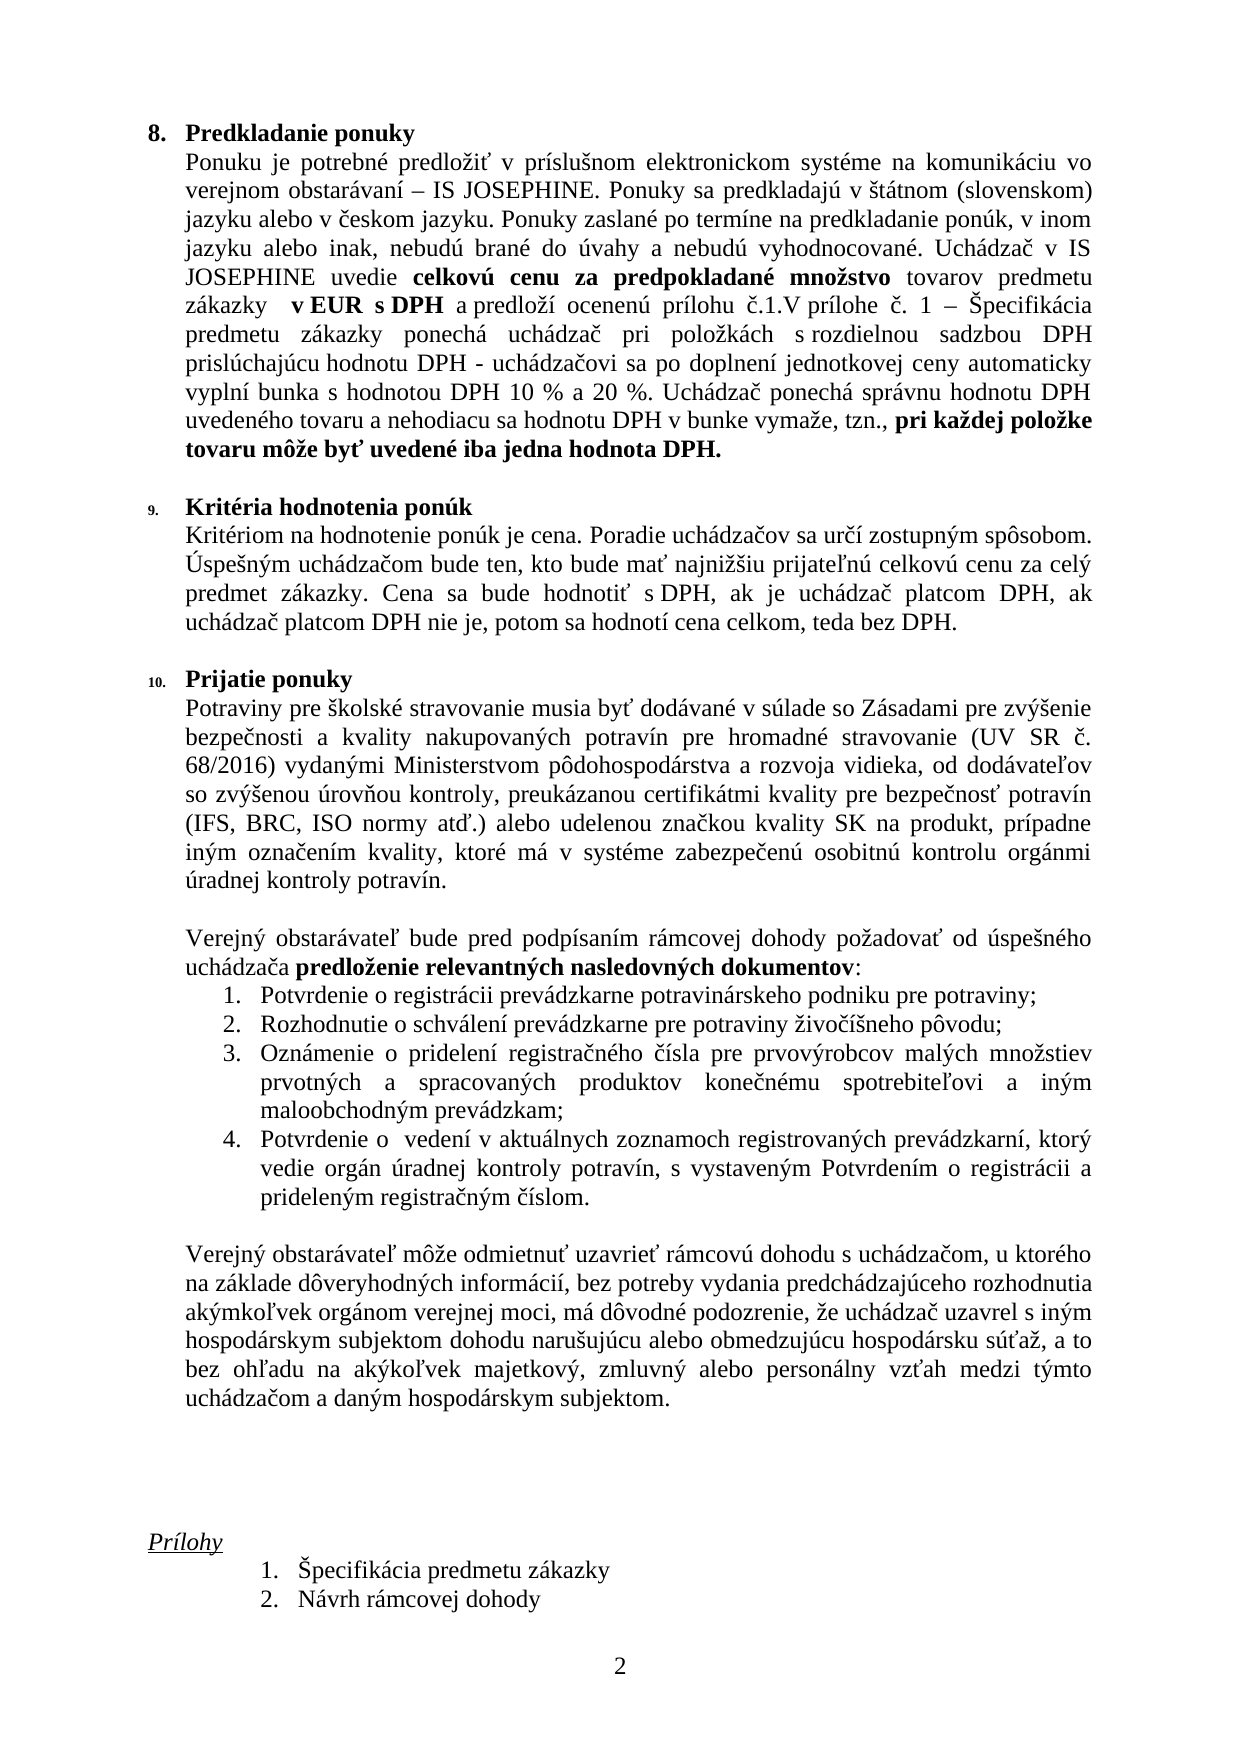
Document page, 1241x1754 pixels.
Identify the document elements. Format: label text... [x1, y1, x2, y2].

list Kritéria hodnotenia ponúk [148, 492, 1093, 521]
text Verejný obstarávateľ bude pred podpísaním rámcovej dohody požadovať od úspešného uchádzača predloženie relevantných nasledovných dokumentov: [185, 923, 1093, 981]
list Rozhodnutie o schválení prevádzkarne pre potraviny živočíšneho pôvodu; [223, 1009, 1093, 1038]
list Návrh rámcovej dohody [260, 1584, 1093, 1613]
text Prílohy [148, 1527, 1093, 1556]
text Potraviny pre školské stravovanie musia byť dodávané v súlade so Zásadami pre zvýšenie bezpečnosti a kvality nakupovaných potravín pre hromadné stravovanie (UV SR č. 68/2016) vydanými Ministerstvom pôdohospodárstva a rozvoja vidieka, od dodávateľov so zvýšenou úrovňou kontroly, preukázanou certifikátmi kvality pre bezpečnosť potravín (IFS, BRC, ISO normy atď.) alebo udelenou značkou kvality SK na produkt, prípadne iným označením kvality, ktoré má v systéme zabezpečenú osobitnú kontrolu orgánmi úradnej kontroly potravín. [185, 693, 1093, 894]
list Ponuku je potrebné predložiť v príslušnom elektronickom systéme na komunikáciu vo verejnom obstarávaní – IS JOSEPHINE. Ponuky sa predkladajú v štátnom (slovenskom) jazyku alebo v českom jazyku. Ponuky zaslané po termíne na predkladanie ponúk, v inom jazyku alebo inak, nebudú brané do úvahy a nebudú vyhodnocované. Uchádzač v IS JOSEPHINE uvedie celkovú cenu za predpokladané množstvo tovarov predmetu zákazky v EUR s DPH a predloží ocenenú prílohu č.1.V prílohe č. 1 – Špecifikácia predmetu zákazky ponechá uchádzač pri položkách s rozdielnou sadzbou DPH prislúchajúcu hodnotu DPH - uchádzačovi sa po doplnení jednotkovej ceny automaticky vyplní bunka s hodnotou DPH 10 % a 20 %. Uchádzač ponechá správnu hodnotu DPH uvedeného tovaru a nehodiacu sa hodnotu DPH v bunke vymaže, tzn., pri každej položke tovaru môže byť uvedené iba jedna hodnota DPH. [185, 147, 1093, 463]
list Potvrdenie o registrácii prevádzkarne potravinárskeho podniku pre potraviny; [223, 981, 1093, 1009]
list Špecifikácia predmetu zákazky [260, 1556, 1093, 1584]
text Verejný obstarávateľ môže odmietnuť uzavrieť rámcovú dohodu s uchádzačom, u ktorého na základe dôveryhodných informácií, bez potreby vydania predchádzajúceho rozhodnutia akýmkoľvek orgánom verejnej moci, má dôvodné podozrenie, že uchádzač uzavrel s iným hospodárskym subjektom dohodu narušujúcu alebo obmedzujúcu hospodársku súťaž, a to bez ohľadu na akýkoľvek majetkový, zmluvný alebo personálny vzťah medzi týmto uchádzačom a daným hospodárskym subjektom. [185, 1239, 1093, 1412]
list Oznámenie o pridelení registračného čísla pre prvovýrobcov malých množstiev prvotných a spracovaných produktov konečnému spotrebiteľovi a iným maloobchodným prevádzkam; [223, 1038, 1093, 1124]
text Kritériom na hodnotenie ponúk je cena. Poradie uchádzačov sa určí zostupným spôsobom. Úspešným uchádzačom bude ten, kto bude mať najnižšiu prijateľnú celkovú cenu za celý predmet zákazky. Cena sa bude hodnotiť s DPH, ak je uchádzač platcom DPH, ak uchádzač platcom DPH nie je, potom sa hodnotí cena celkom, teda bez DPH. [185, 521, 1093, 636]
list Potvrdenie o vedení v aktuálnych zoznamoch registrovaných prevádzkarní, ktorý vedie orgán úradnej kontroly potravín, s vystaveným Potvrdením o registrácii a prideleným registračným číslom. [223, 1124, 1093, 1211]
list Prijatie ponuky [148, 664, 1093, 693]
list Predkladanie ponuky [148, 118, 1093, 147]
